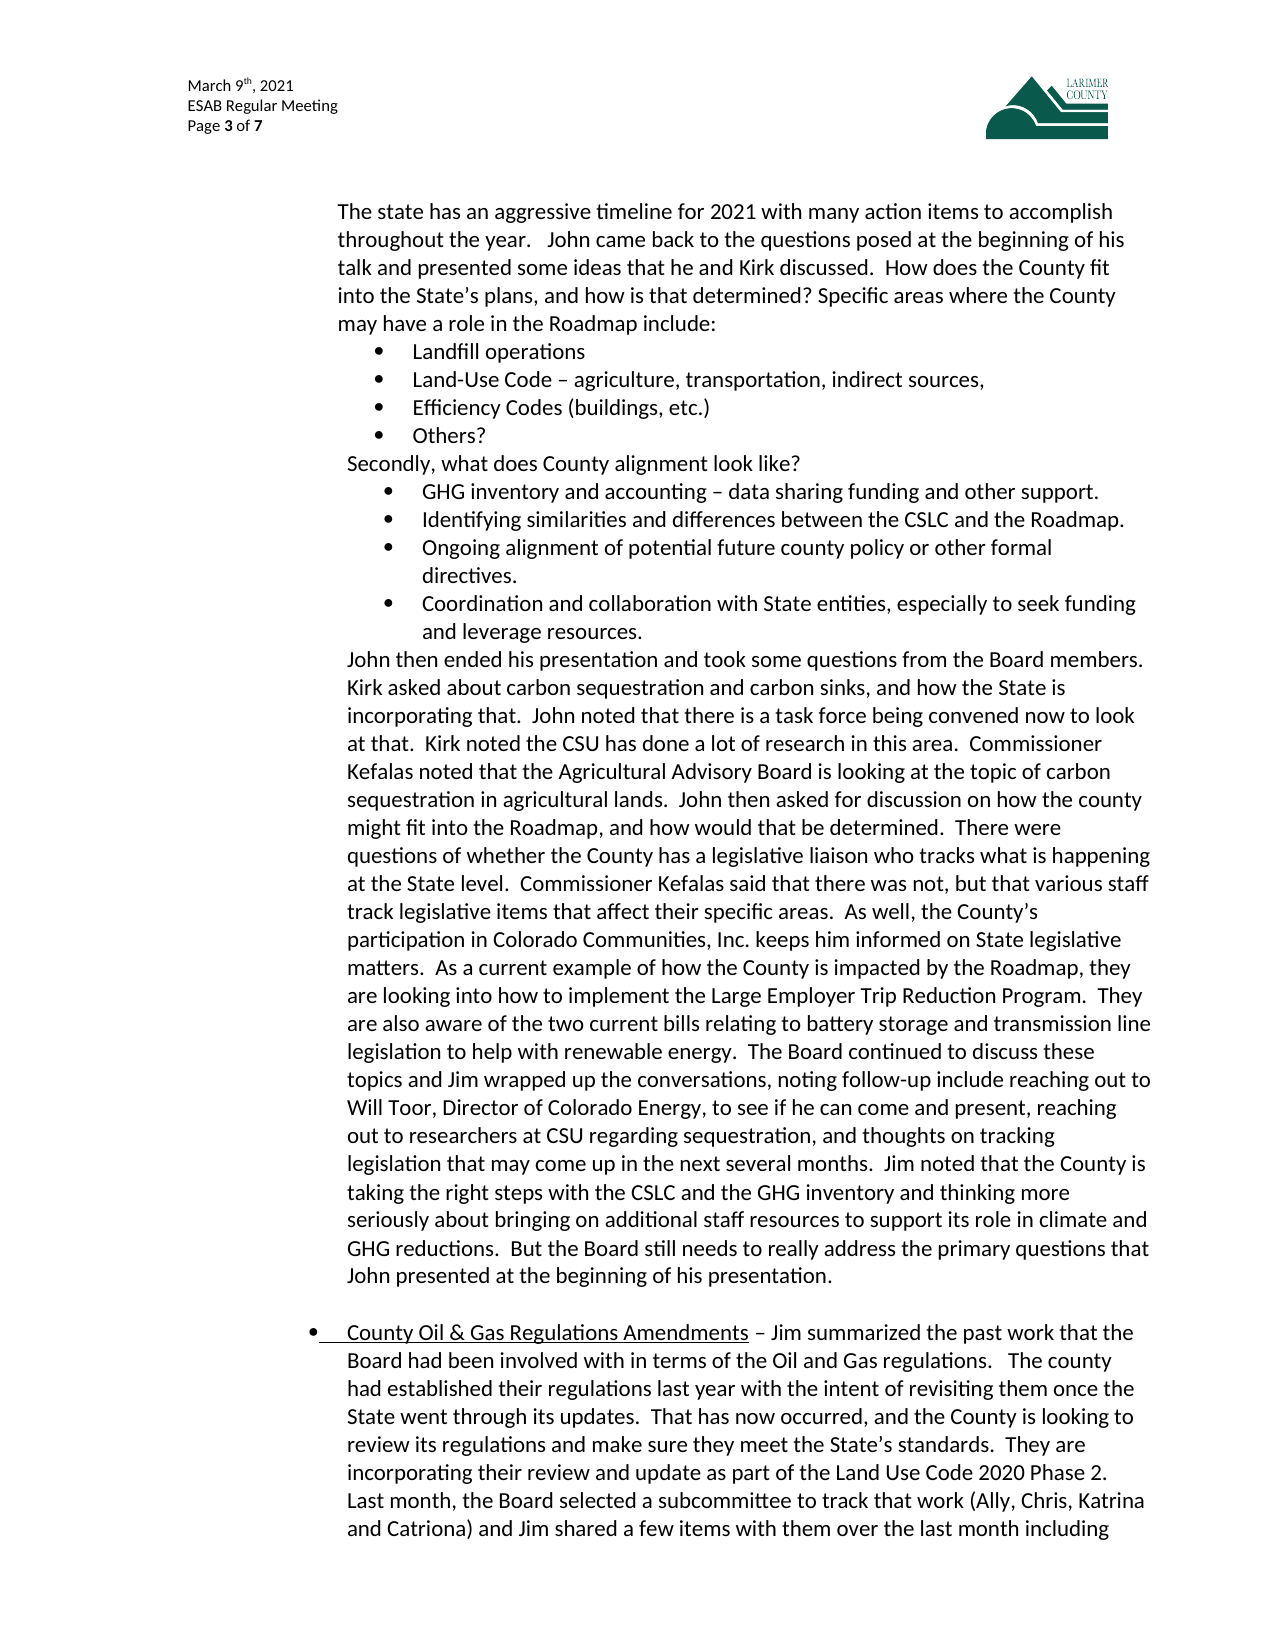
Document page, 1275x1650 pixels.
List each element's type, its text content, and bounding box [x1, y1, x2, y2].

list Efficiency Codes (buildings, etc.) [375, 393, 1153, 421]
text The state has an aggressive timeline for 2021 with many action items to accomplish throughout the year. John came back to the questions posed at the beginning of his talk and presented some ideas that he and Kirk discussed. How does the County fit into the State’s plans, and how is that determined? Specific areas where the County may have a role in the Roadmap include: [337, 197, 1153, 337]
text Secondly, what does County alignment look like? [347, 449, 1153, 477]
list Ongoing alignment of potential future county policy or other formal directives. [384, 533, 1153, 589]
list GHG inventory and accounting – data sharing funding and other support. [384, 477, 1153, 505]
list Coordination and collaboration with State entities, especially to seek funding and leverage resources. [384, 589, 1153, 645]
picture [986, 76, 1108, 139]
list Landfill operations [375, 337, 1153, 365]
list Land-Use Code – agriculture, transportation, indirect sources, [375, 365, 1153, 393]
text John then ended his presentation and took some questions from the Board members. Kirk asked about carbon sequestration and carbon sinks, and how the State is incorporating that. John noted that there is a task force being convened now to look at that. Kirk noted the CSU has done a lot of research in this area. Commissioner Kefalas noted that the Agricultural Advisory Board is looking at the topic of carbon sequestration in agricultural lands. John then asked for discussion on how the county might fit into the Roadmap, and how would that be determined. There were questions of whether the County has a legislative liaison who tracks what is happening at the State level. Commissioner Kefalas said that there was not, but that various staff track legislative items that affect their specific areas. As well, the County’s participation in Colorado Communities, Inc. keeps him informed on State legislative matters. As a current example of how the County is impacted by the Roadmap, they are looking into how to implement the Large Employer Trip Reduction Program. They are also aware of the two current bills relating to battery storage and transmission line legislation to help with renewable energy. The Board continued to discuss these topics and Jim wrapped up the conversations, noting follow-up include reaching out to Will Toor, Director of Colorado Energy, to see if he can come and present, reaching out to researchers at CSU regarding sequestration, and thoughts on tracking legislation that may come up in the next several months. Jim noted that the County is taking the right steps with the CSLC and the GHG inventory and thinking more seriously about bringing on additional staff resources to support its role in climate and GHG reductions. But the Board still needs to really address the primary questions that John presented at the beginning of his presentation. [347, 645, 1153, 1290]
list Others? [375, 421, 1153, 449]
list Identifying similarities and differences between the CSLC and the Roadmap. [384, 505, 1153, 533]
